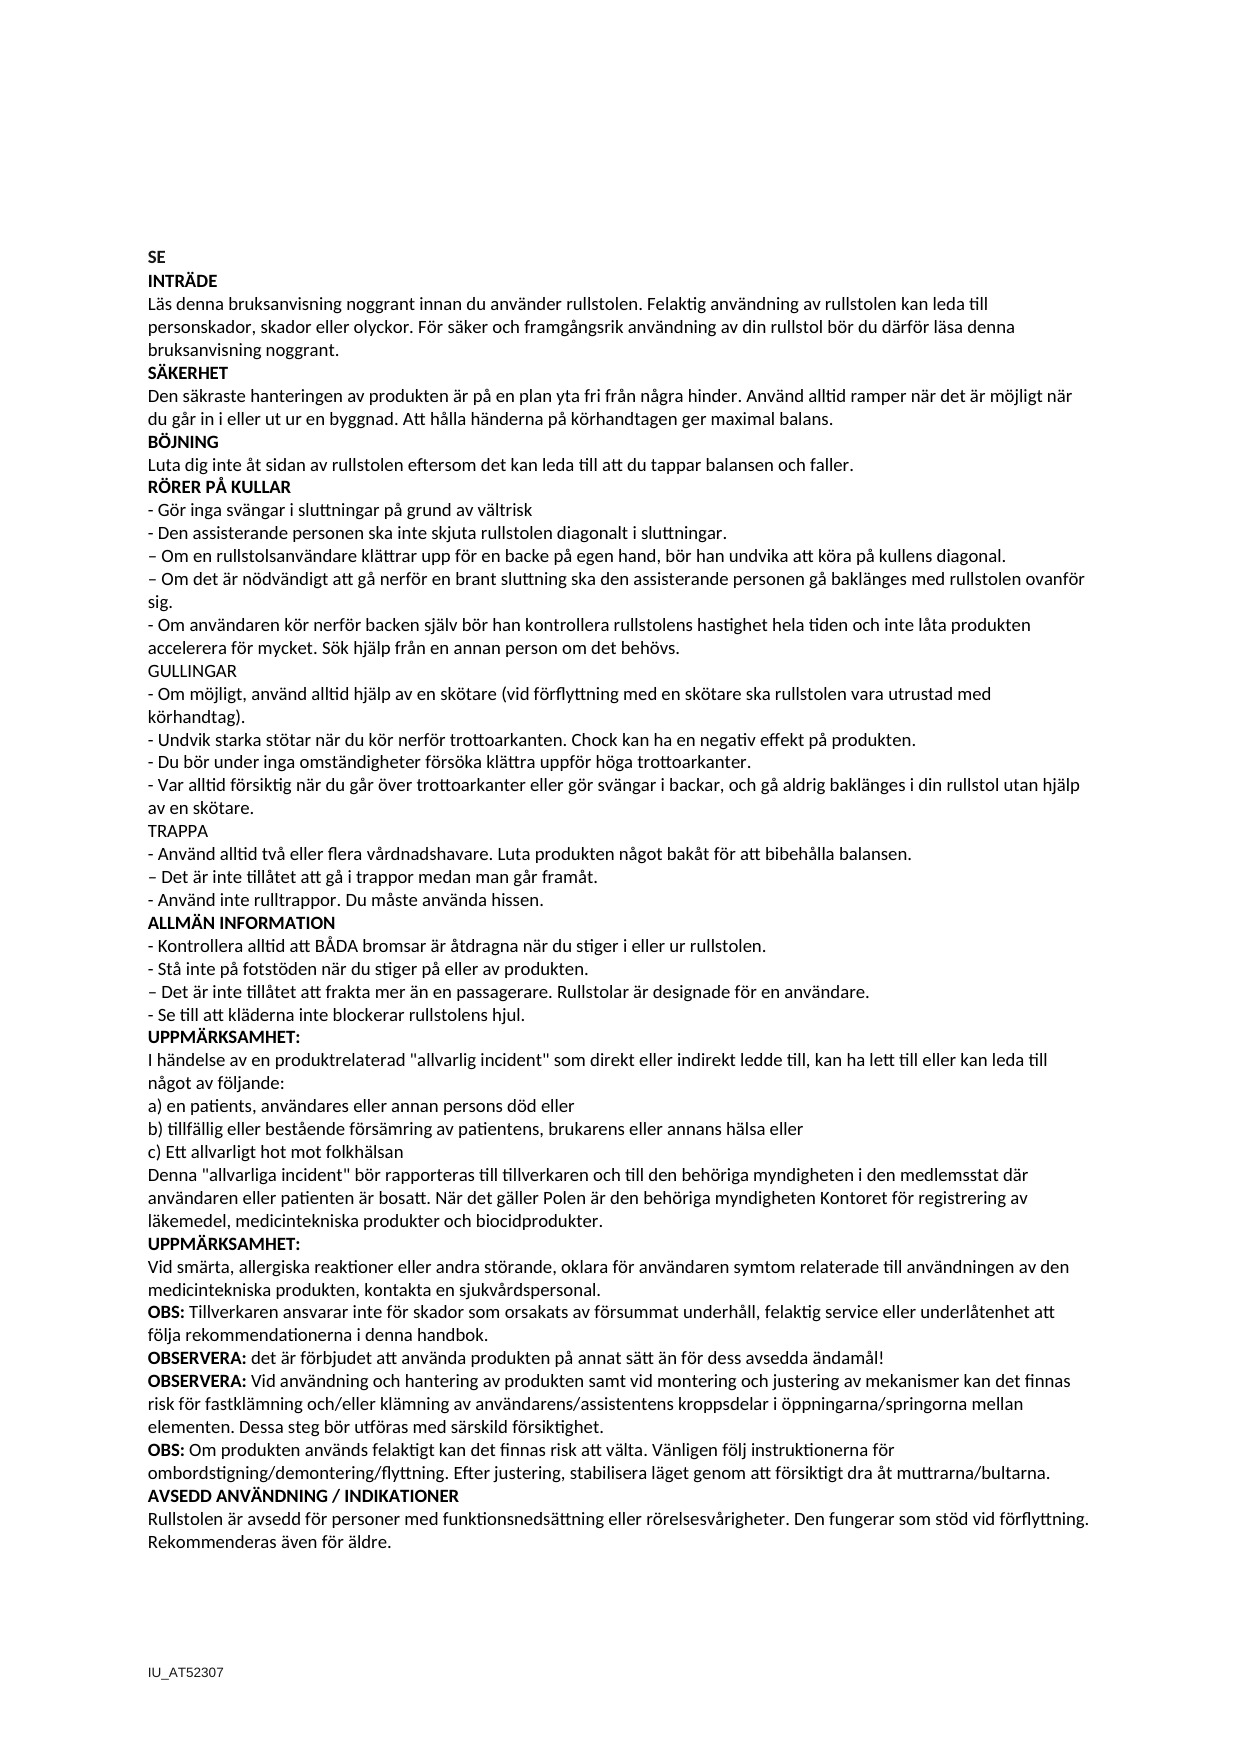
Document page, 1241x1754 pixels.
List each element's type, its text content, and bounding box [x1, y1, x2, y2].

text ALLMÄN INFORMATION [148, 911, 1093, 934]
text - Se till att kläderna inte blockerar rullstolens hjul. [148, 1003, 1093, 1026]
text - Var alltid försiktig när du går över trottoarkanter eller gör svängar i backar, och gå aldrig baklänges i din rullstol utan hjälp av en skötare. [148, 774, 1093, 819]
text – Om det är nödvändigt att gå nerför en brant sluttning ska den assisterande personen gå baklänges med rullstolen ovanför sig. [148, 567, 1093, 613]
text Rullstolen är avsedd för personer med funktionsnedsättning eller rörelsesvårigheter. Den fungerar som stöd vid förflyttning. Rekommenderas även för äldre. [148, 1507, 1093, 1553]
text Denna "allvarliga incident" bör rapporteras till tillverkaren och till den behöriga myndigheten i den medlemsstat där användaren eller patienten är bosatt. När det gäller Polen är den behöriga myndigheten Kontoret för registrering av läkemedel, medicintekniska produkter och biocidprodukter. [148, 1163, 1093, 1232]
text Den säkraste hanteringen av produkten är på en plan yta fri från några hinder. Använd alltid ramper när det är möjligt när du går in i eller ut ur en byggnad. Att hålla händerna på körhandtagen ger maximal balans. [148, 384, 1093, 430]
text - Använd alltid två eller flera vårdnadshavare. Luta produkten något bakåt för att bibehålla balansen. [148, 842, 1093, 865]
text – Det är inte tillåtet att frakta mer än en passagerare. Rullstolar är designade för en användare. [148, 980, 1093, 1003]
text Vid smärta, allergiska reaktioner eller andra störande, oklara för användaren symtom relaterade till användningen av den medicintekniska produkten, kontakta en sjukvårdspersonal. [148, 1255, 1093, 1301]
text AVSEDD ANVÄNDNING / INDIKATIONER [148, 1484, 1093, 1507]
text - Om användaren kör nerför backen själv bör han kontrollera rullstolens hastighet hela tiden och inte låta produkten accelerera för mycket. Sök hjälp från en annan person om det behövs. [148, 613, 1093, 659]
text - Om möjligt, använd alltid hjälp av en skötare (vid förflyttning med en skötare ska rullstolen vara utrustad med körhandtag). [148, 682, 1093, 728]
text - Den assisterande personen ska inte skjuta rullstolen diagonalt i sluttningar. [148, 522, 1093, 544]
text INTRÄDE [148, 269, 1093, 292]
text OBSERVERA: Vid användning och hantering av produkten samt vid montering och justering av mekanismer kan det finnas risk för fastklämning och/eller klämning av användarens/assistentens kroppsdelar i öppningarna/springorna mellan elementen. Dessa steg bör utföras med särskild försiktighet. [148, 1369, 1093, 1438]
text SE [148, 245, 1093, 268]
text - Stå inte på fotstöden när du stiger på eller av produkten. [148, 957, 1093, 980]
text I händelse av en produktrelaterad "allvarlig incident" som direkt eller indirekt ledde till, kan ha lett till eller kan leda till något av följande: [148, 1049, 1093, 1094]
text a) en patients, användares eller annan persons död eller [148, 1094, 1093, 1117]
text - Undvik starka stötar när du kör nerför trottoarkanten. Chock kan ha en negativ effekt på produkten. [148, 728, 1093, 751]
text OBS: Om produkten används felaktigt kan det finnas risk att välta. Vänligen följ instruktionerna för ombordstigning/demontering/flyttning. Efter justering, stabilisera läget genom att försiktigt dra åt muttrarna/bultarna. [148, 1438, 1093, 1484]
text – Om en rullstolsanvändare klättrar upp för en backe på egen hand, bör han undvika att köra på kullens diagonal. [148, 544, 1093, 567]
text RÖRER PÅ KULLAR [148, 476, 1093, 499]
text - Du bör under inga omständigheter försöka klättra uppför höga trottoarkanter. [148, 751, 1093, 774]
text - Gör inga svängar i sluttningar på grund av vältrisk [148, 499, 1093, 522]
text TRAPPA [148, 819, 1093, 842]
text – Det är inte tillåtet att gå i trappor medan man går framåt. [148, 865, 1093, 888]
text - Kontrollera alltid att BÅDA bromsar är åtdragna när du stiger i eller ur rullstolen. [148, 934, 1093, 957]
text SÄKERHET [148, 361, 1093, 384]
text Läs denna bruksanvisning noggrant innan du använder rullstolen. Felaktig användning av rullstolen kan leda till personskador, skador eller olyckor. För säker och framgångsrik användning av din rullstol bör du därför läsa denna bruksanvisning noggrant. [148, 292, 1093, 361]
text GULLINGAR [148, 659, 1093, 682]
text c) Ett allvarligt hot mot folkhälsan [148, 1140, 1093, 1163]
text OBS: Tillverkaren ansvarar inte för skador som orsakats av försummat underhåll, felaktig service eller underlåtenhet att följa rekommendationerna i denna handbok. [148, 1301, 1093, 1347]
text BÖJNING [148, 430, 1093, 453]
text UPPMÄRKSAMHET: [148, 1026, 1093, 1049]
text OBSERVERA: det är förbjudet att använda produkten på annat sätt än för dess avsedda ändamål! [148, 1347, 1093, 1369]
text UPPMÄRKSAMHET: [148, 1232, 1093, 1255]
text Luta dig inte åt sidan av rullstolen eftersom det kan leda till att du tappar balansen och faller. [148, 453, 1093, 476]
text b) tillfällig eller bestående försämring av patientens, brukarens eller annans hälsa eller [148, 1117, 1093, 1140]
text - Använd inte rulltrappor. Du måste använda hissen. [148, 888, 1093, 911]
